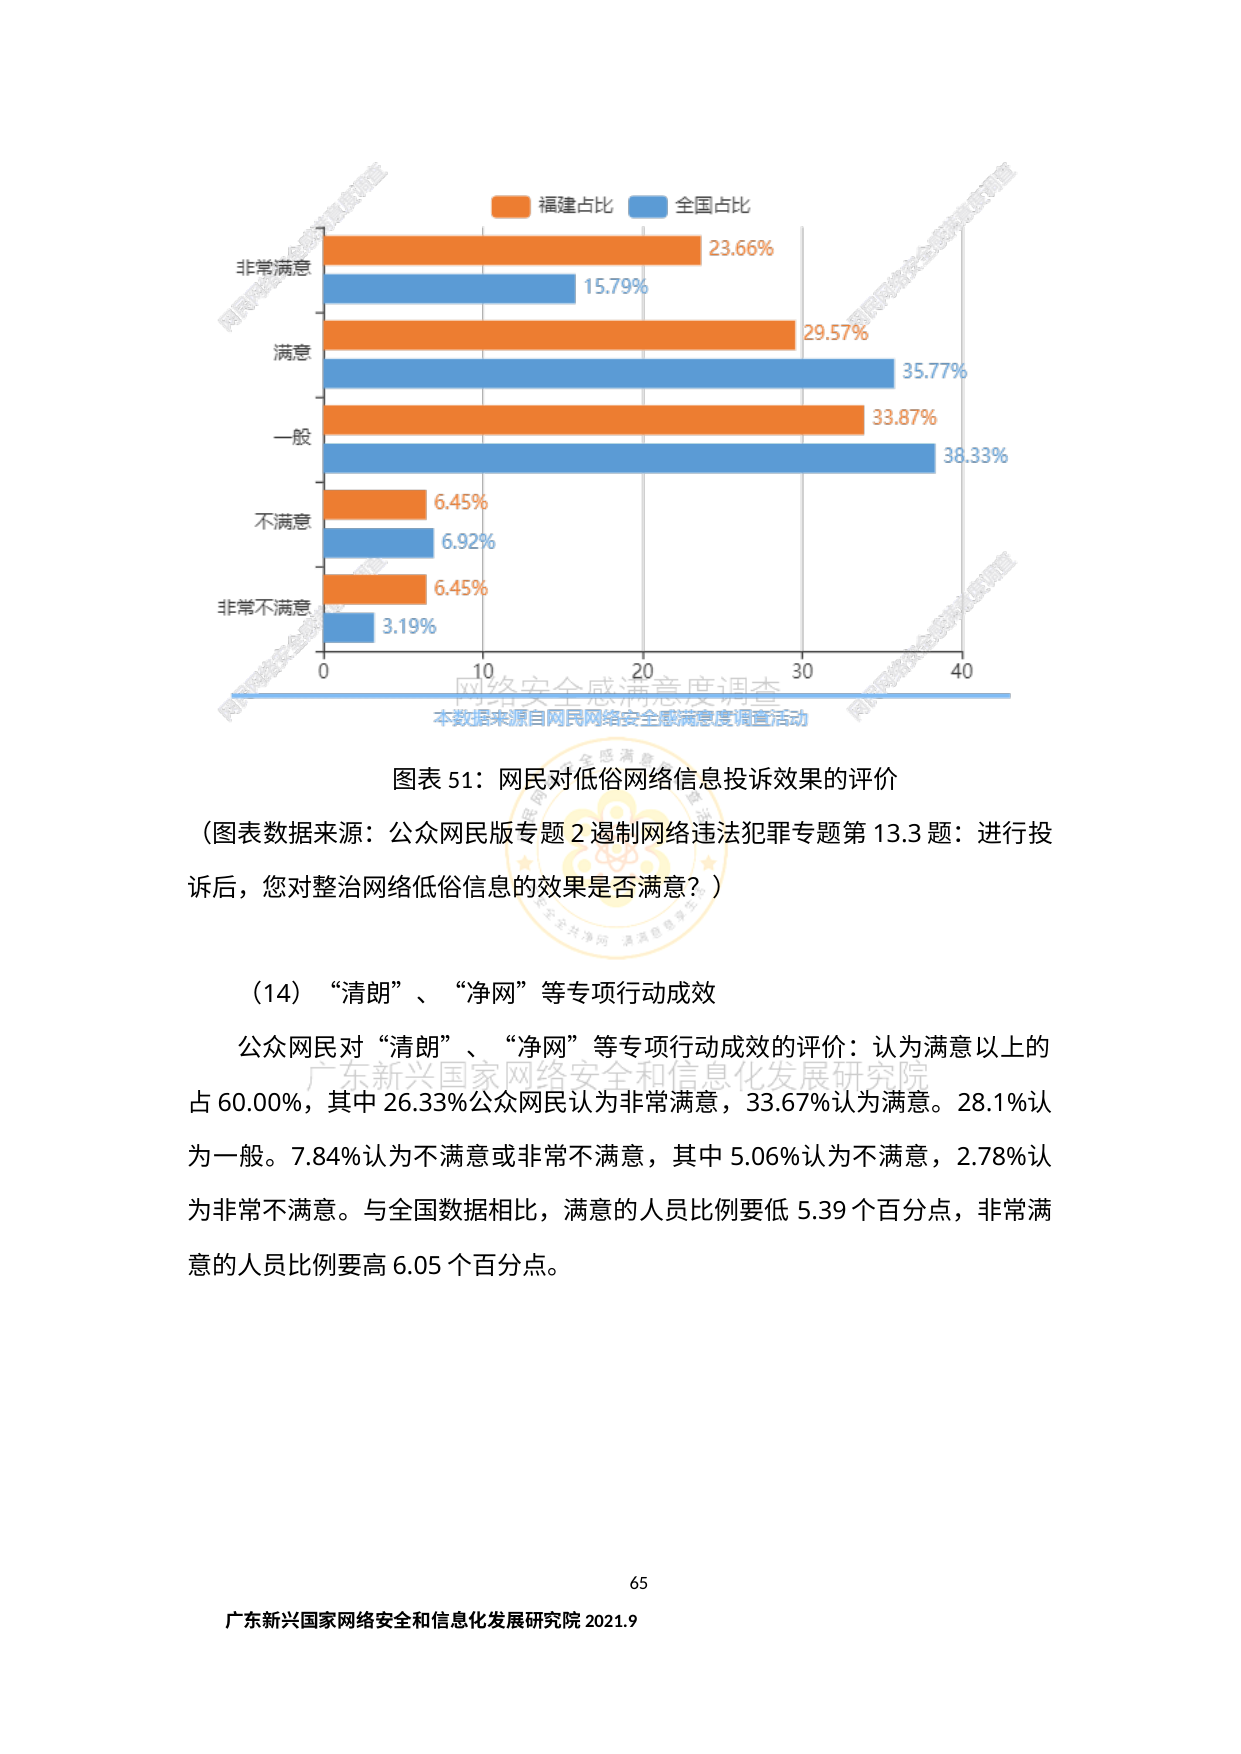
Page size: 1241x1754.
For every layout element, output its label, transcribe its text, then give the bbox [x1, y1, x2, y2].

text （图表数据来源：公众网民版专题2遏制网络违法犯罪专题第13.3题：进行投诉后，您对整治网络低俗信息的效果是否满意？） [187, 813, 1053, 904]
text （14）“清朗”、“净网”等专项行动成效 [187, 973, 1053, 1009]
text 公众网民对“清朗”、“净网”等专项行动成效的评价：认为满意以上的占60.00%，其中26.33%公众网民认为非常满意，33.67%认为满意。28.1%认为一般。7.84%认为不满意或非常不满意，其中5.06%认为不满意，2.78%认为非常不满意。与全国数据相比，满意的人员比例要低5.39个百分点，非常满意的人员比例要高6.05个百分点。 [187, 1028, 1053, 1281]
picture [202, 150, 1039, 744]
text 图表51：网民对低俗网络信息投诉效果的评价 [187, 759, 1053, 795]
